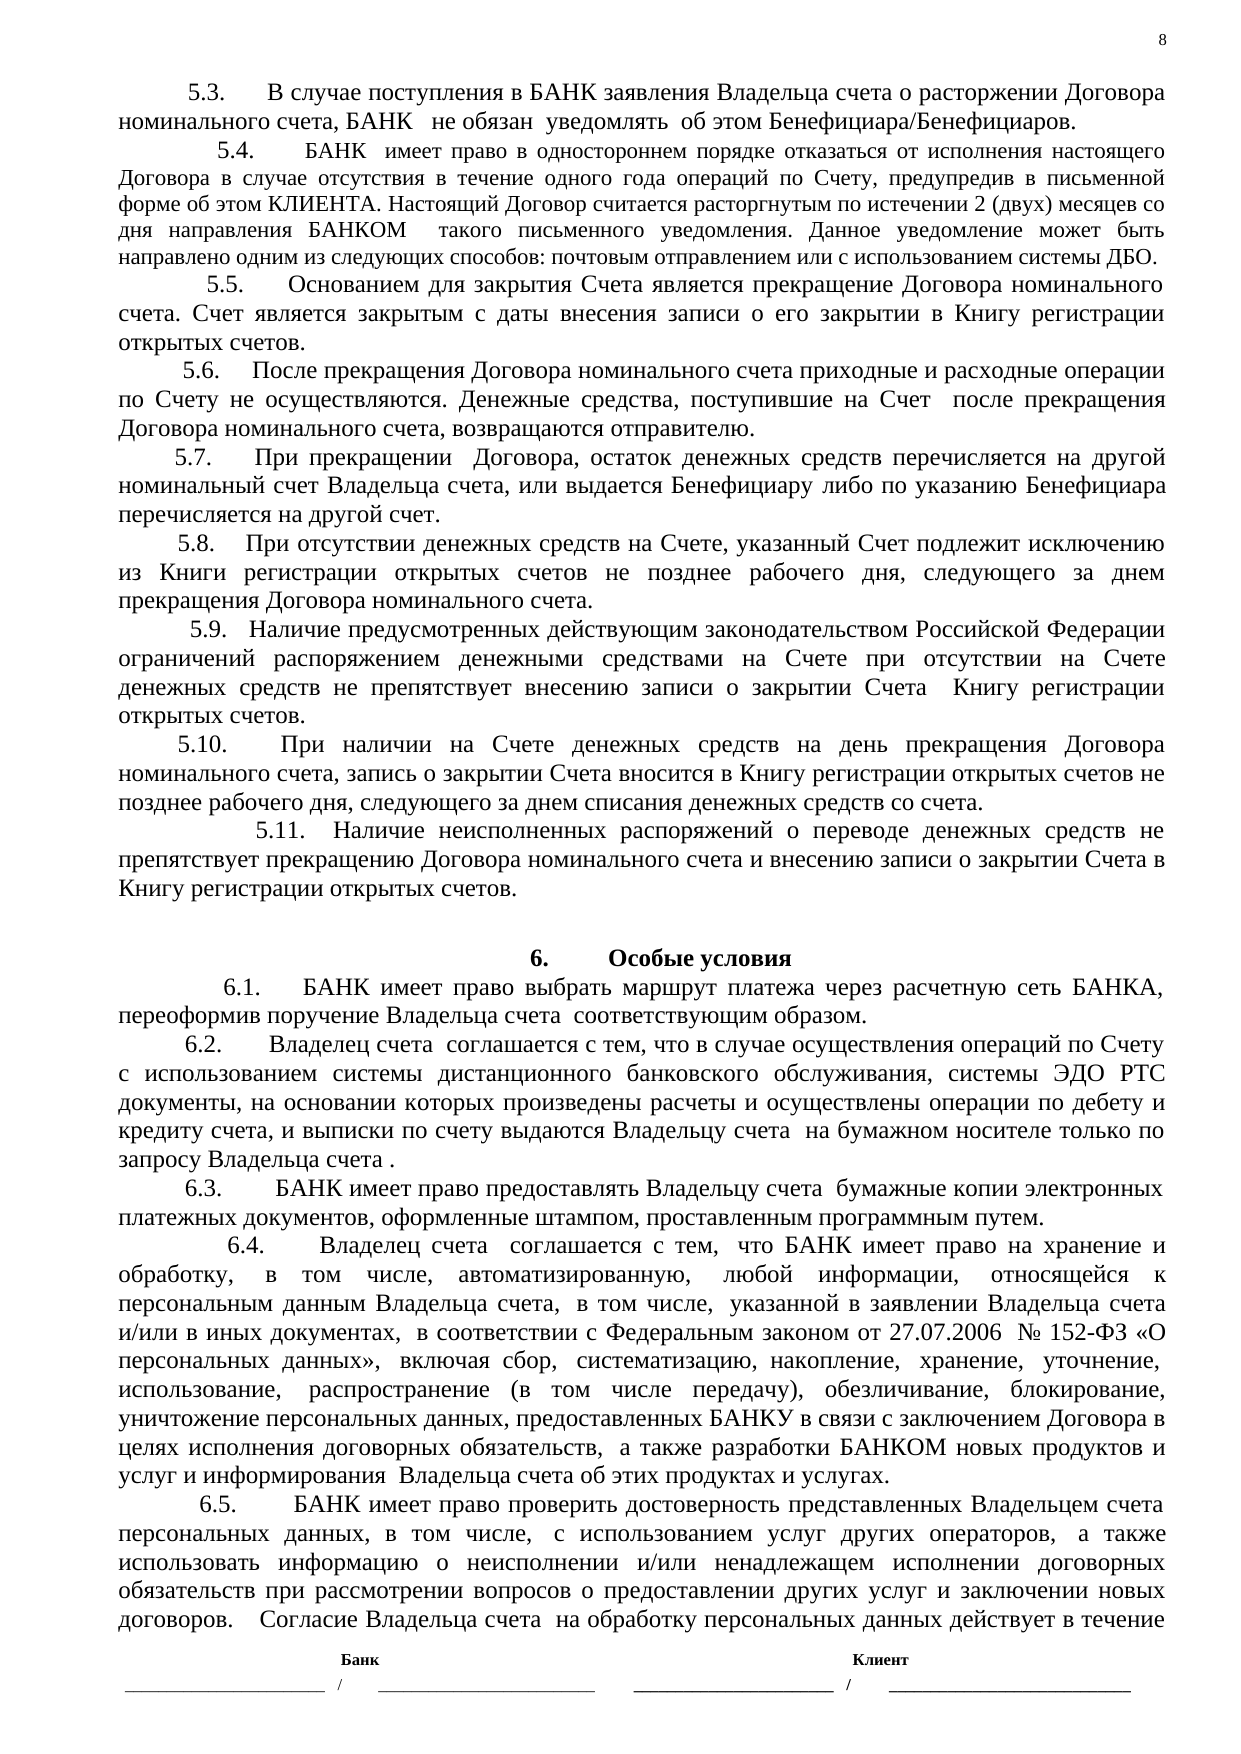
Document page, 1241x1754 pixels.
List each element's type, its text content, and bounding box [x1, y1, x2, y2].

text 5.8. При отсутствии денежных средств на Счете, указанный Счет подлежит исключению из Книги регистрации открытых счетов не позднее рабочего дня, следующего за днем прекращения Договора номинального счета. [118, 528, 1166, 614]
text 6.2. Владелец счета соглашается с тем, что в случае осуществления операций по Счету с использованием системы дистанционного банковского обслуживания, системы ЭДО РТС документы, на основании которых произведены расчеты и осуществлены операции по дебету и кредиту счета, и выписки по счету выдаются Владельцу счета на бумажном носителе только по запросу Владельца счета . [118, 1029, 1166, 1173]
text 6.3. БАНК имеет право предоставлять Владельцу счета бумажные копии электронных платежных документов, оформленные штампом, проставленным программным путем. [118, 1173, 1166, 1230]
text 5.11. Наличие неисполненных распоряжений о переводе денежных средств не препятствует прекращению Договора номинального счета и внесению записи о закрытии Счета в Книгу регистрации открытых счетов. [118, 815, 1166, 902]
text 5.7. При прекращении Договора, остаток денежных средств перечисляется на другой номинальный счет Владельца счета, или выдается Бенефициару либо по указанию Бенефициара перечисляется на другой счет. [118, 442, 1166, 528]
list Особые условия [155, 943, 1166, 972]
text 5.5. Основанием для закрытия Счета является прекращение Договора номинального счета. Счет является закрытым с даты внесения записи о его закрытии в Книгу регистрации открытых счетов. [118, 269, 1166, 355]
text 6.1. БАНК имеет право выбрать маршрут платежа через расчетную сеть БАНКА, переоформив поручение Владельца счета соответствующим образом. [118, 972, 1166, 1029]
text 6.4. Владелец счета соглашается с тем, что БАНК имеет право на хранение и обработку, в том числе, автоматизированную, любой информации, относящейся к персональным данным Владельца счета, в том числе, указанной в заявлении Владельца счета и/или в иных документах, в соответствии с Федеральным законом от 27.07.2006 № 152-ФЗ «О персональных данных», включая сбор, систематизацию, накопление, хранение, уточнение, использование, распространение (в том числе передачу), обезличивание, блокирование, уничтожение персональных данных, предоставленных БАНКУ в связи с заключением Договора в целях исполнения договорных обязательств, а также разработки БАНКОМ новых продуктов и услуг и информирования Владельца счета об этих продуктах и услугах. [118, 1230, 1166, 1489]
text 5.9. Наличие предусмотренных действующим законодательством Российской Федерации ограничений распоряжением денежными средствами на Счете при отсутствии на Счете денежных средств не препятствует внесению записи о закрытии Счета Книгу регистрации открытых счетов. [118, 614, 1166, 729]
text 5.10. При наличии на Счете денежных средств на день прекращения Договора номинального счета, запись о закрытии Счета вносится в Книгу регистрации открытых счетов не позднее рабочего дня, следующего за днем списания денежных средств со счета. [118, 729, 1166, 815]
text 5.4. БАНК имеет право в одностороннем порядке отказаться от исполнения настоящего Договора в случае отсутствия в течение одного года операций по Счету, предупредив в письменной форме об этом КЛИЕНТА. Настоящий Договор считается расторгнутым по истечении 2 (двух) месяцев со дня направления БАНКОМ такого письменного уведомления. Данное уведомление может быть направлено одним из следующих способов: почтовым отправлением или с использованием системы ДБО. [118, 135, 1166, 269]
text 5.6. После прекращения Договора номинального счета приходные и расходные операции по Счету не осуществляются. Денежные средства, поступившие на Счет после прекращения Договора номинального счета, возвращаются отправителю. [118, 355, 1166, 442]
text 5.3. В случае поступления в БАНК заявления Владельца счета о расторжении Договора номинального счета, БАНК не обязан уведомлять об этом Бенефициара/Бенефициаров. [118, 77, 1166, 135]
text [118, 1489, 1166, 1633]
